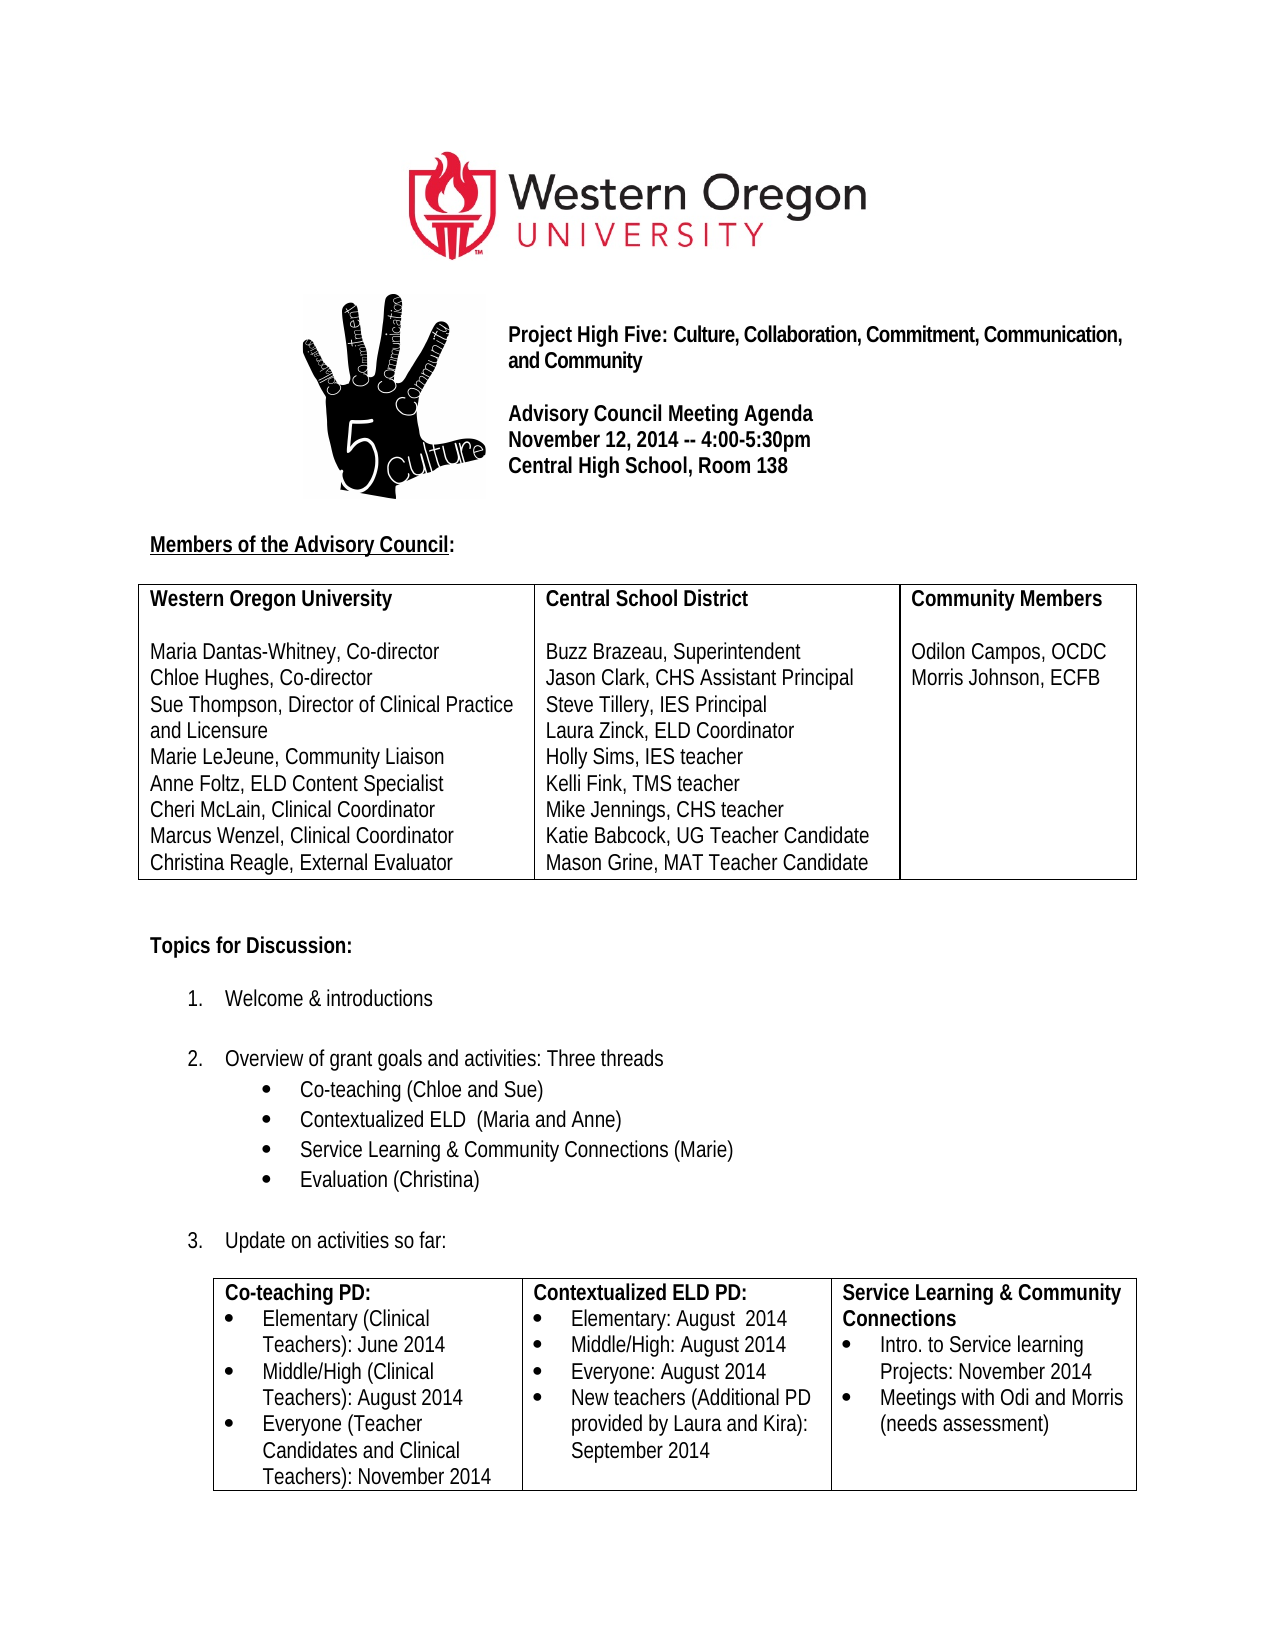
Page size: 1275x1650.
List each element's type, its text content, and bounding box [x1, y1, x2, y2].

text Topics for Discussion: [150, 932, 1125, 958]
table_header Contextualized ELD PD: Elementary: August 2014 Middle/High: August 2014 Everyone: August 2014 New teachers (Additional PD provided by Laura and Kira): September 2014 [523, 1279, 831, 1489]
list Co-teaching (Chloe and Sue) [262, 1076, 1125, 1102]
table_header Western Oregon University Maria Dantas-Whitney, Co-director Chloe Hughes, Co-director Sue Thompson, Director of Clinical Practice and Licensure Marie LeJeune, Community Liaison Anne Foltz, ELD Content Specialist Cheri McLain, Clinical Coordinator Marcus Wenzel, Clinical Coordinator Christina Reagle, External Evaluator [139, 585, 534, 878]
table_header Central School District Buzz Brazeau, Superintendent Jason Clark, CHS Assistant Principal Steve Tillery, IES Principal Laura Zinck, ELD Coordinator Holly Sims, IES teacher Kelli Fink, TMS teacher Mike Jennings, CHS teacher Katie Babcock, UG Teacher Candidate Mason Grine, MAT Teacher Candidate [535, 585, 899, 878]
list Welcome & introductions [187, 985, 1125, 1011]
list Evaluation (Christina) [262, 1166, 1125, 1192]
text Members of the Advisory Council: [150, 531, 1125, 558]
list Update on activities so far: [187, 1227, 1125, 1253]
list Contextualized ELD (Maria and Anne) [262, 1106, 1125, 1132]
table_header Project High Five: Culture, Collaboration, Commitment, Communication, and Community Advisory Council Meeting Agenda November 12, 2014 -- 4:00-5:30pm Central High School, Room 138 [497, 294, 1136, 505]
table_header Co-teaching PD: Elementary (Clinical Teachers): June 2014 Middle/High (Clinical Teachers): August 2014 Everyone (Teacher Candidates and Clinical Teachers): November 2014 [214, 1279, 522, 1489]
list Overview of grant goals and activities: Three threads [187, 1045, 1125, 1072]
table_header Community Members Odilon Campos, OCDC Morris Johnson, ECFB [901, 585, 1136, 878]
picture [401, 150, 875, 270]
table_header Service Learning & Community Connections Intro. to Service learning Projects: November 2014 Meetings with Odi and Morris (needs assessment) [832, 1279, 1136, 1489]
list Service Learning & Community Connections (Marie) [262, 1136, 1125, 1162]
picture [302, 294, 486, 499]
table_header [139, 294, 497, 505]
